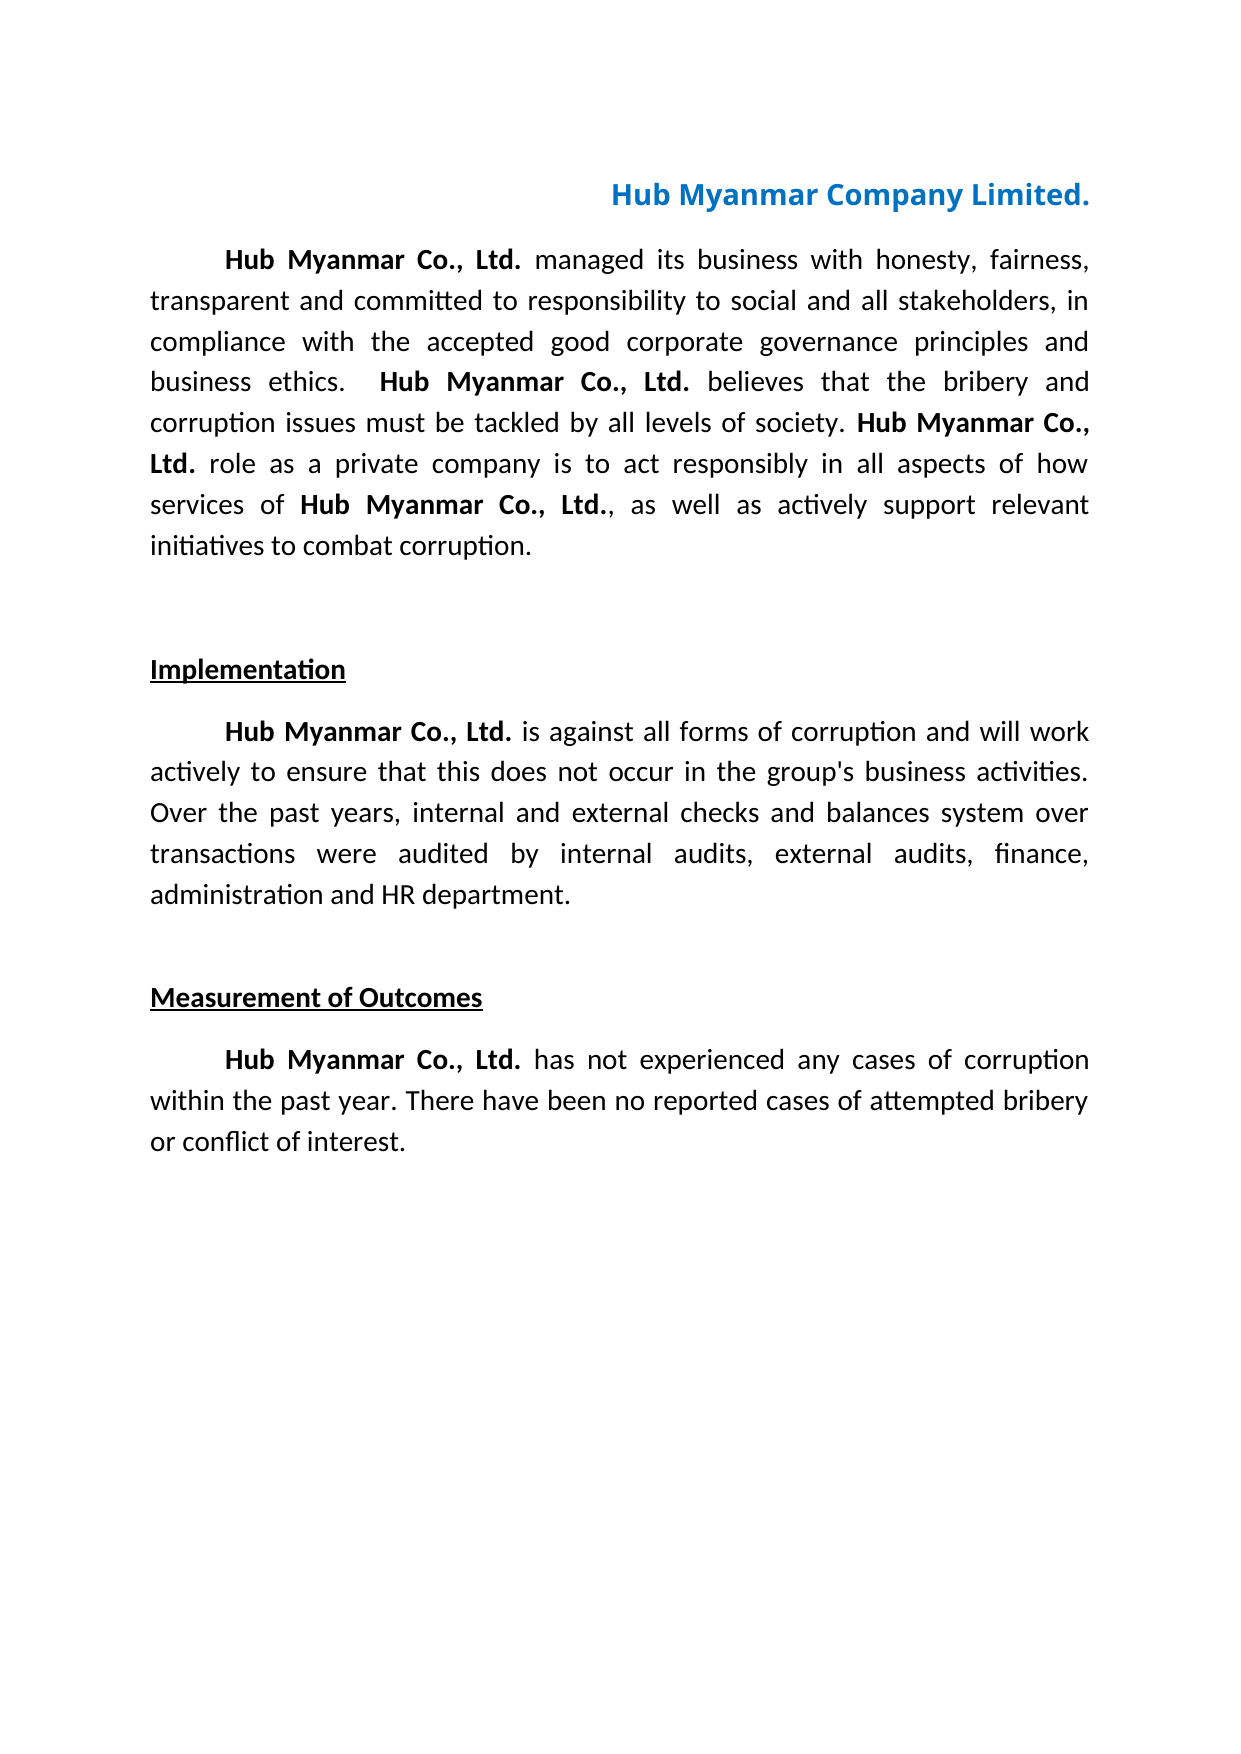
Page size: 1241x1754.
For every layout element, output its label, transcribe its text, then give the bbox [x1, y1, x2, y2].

text Measurement of Outcomes [150, 979, 1090, 1015]
text Hub Myanmar Company Limited. [150, 174, 1090, 214]
text Hub Myanmar Co., Ltd. has not experienced any cases of corruption within the past year. There have been no reported cases of attempted bribery or conflict of interest. [150, 1041, 1090, 1158]
text Implementation [150, 651, 1090, 686]
text Hub Myanmar Co., Ltd. is against all forms of corruption and will work actively to ensure that this does not occur in the group's business activities. Over the past years, internal and external checks and balances system over transactions were audited by internal audits, external audits, finance, administration and HR department. [150, 713, 1090, 912]
text Hub Myanmar Co., Ltd. managed its business with honesty, fairness, transparent and committed to responsibility to social and all stakeholders, in compliance with the accepted good corporate governance principles and business ethics. Hub Myanmar Co., Ltd. believes that the bribery and corruption issues must be tackled by all levels of society. Hub Myanmar Co., Ltd. role as a private company is to act responsibly in all aspects of how services of Hub Myanmar Co., Ltd., as well as actively support relevant initiatives to combat corruption. [150, 241, 1090, 563]
